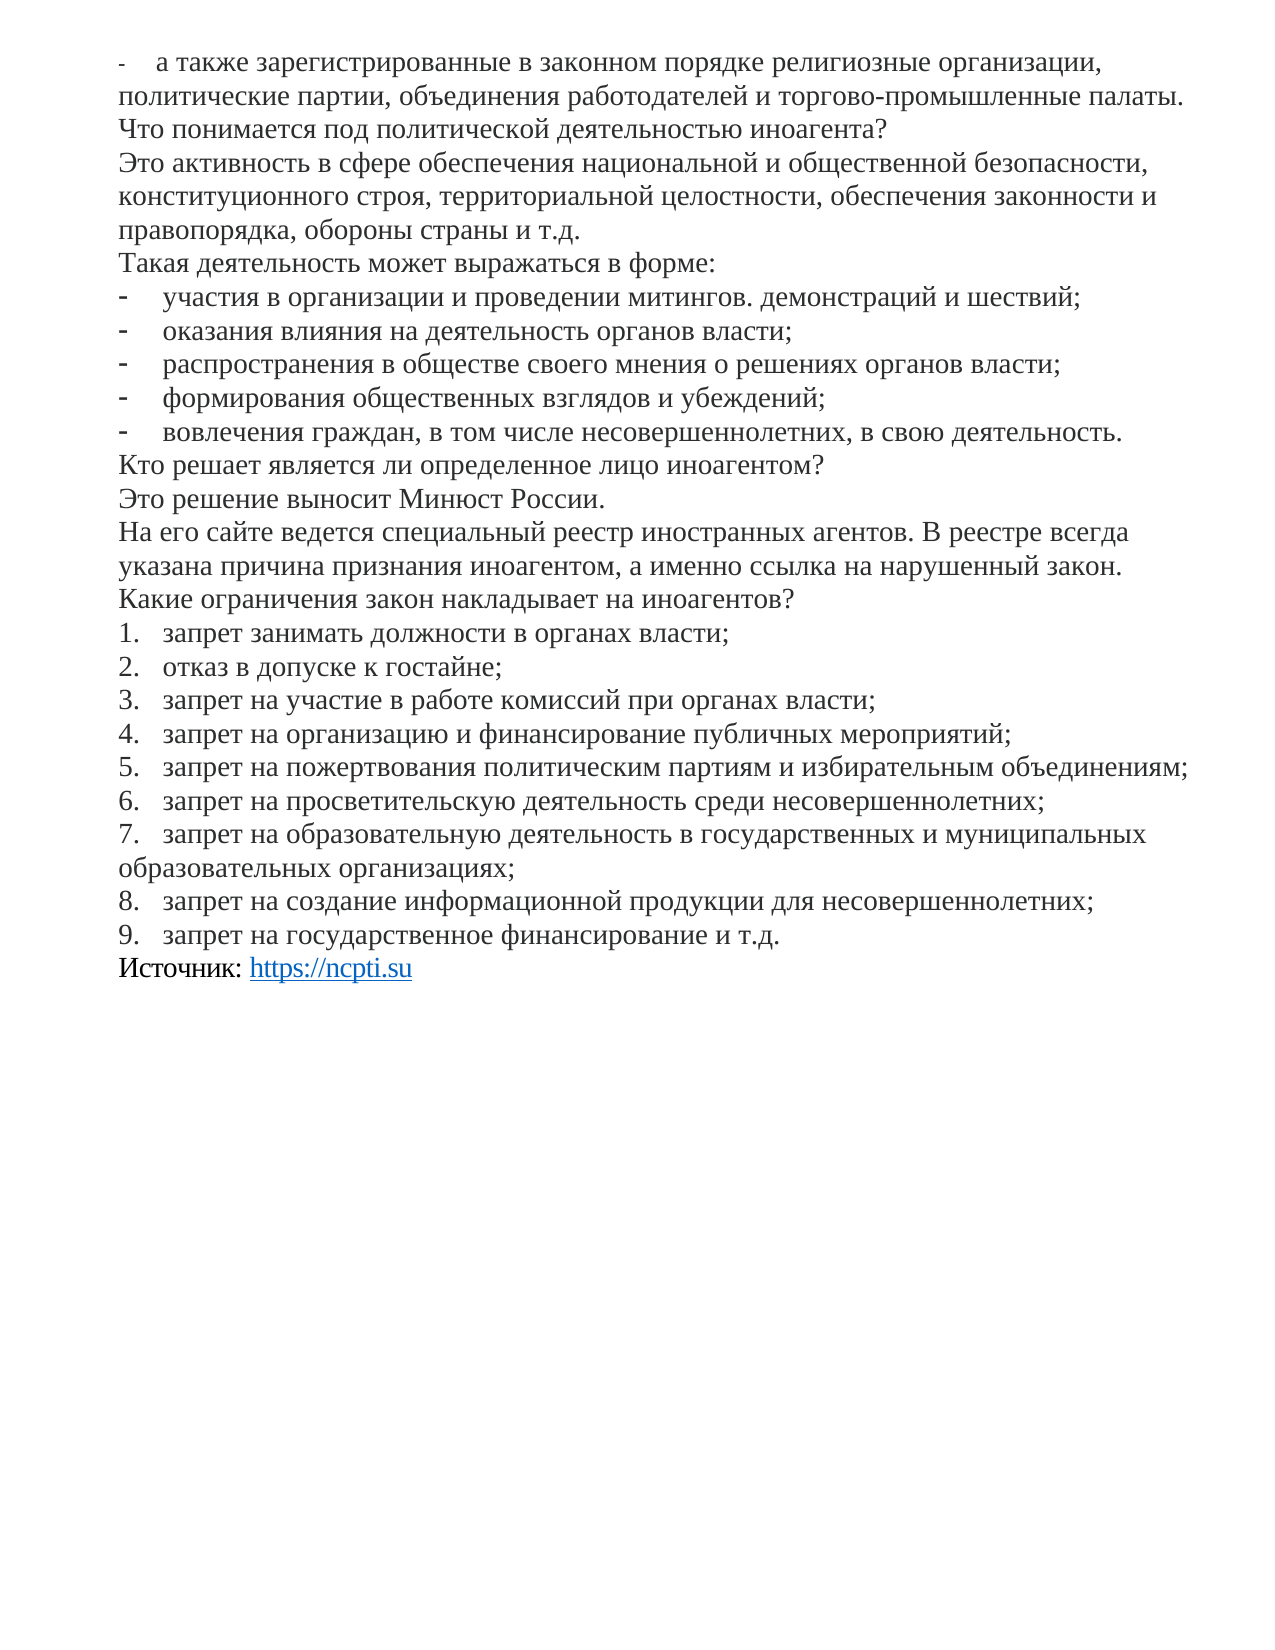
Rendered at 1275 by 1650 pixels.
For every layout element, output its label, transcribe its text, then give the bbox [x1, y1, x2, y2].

list запрет на организацию и финансирование публичных мероприятий; [118, 716, 1226, 749]
text Какие ограничения закон накладывает на иноагентов? [118, 582, 1226, 615]
list запрет на государственное финансирование и т.д. [118, 917, 1226, 951]
list запрет на образовательную деятельность в государственных и муниципальных образовательных организациях; [118, 816, 1226, 883]
list а также зарегистрированные в законном порядке религиозные организации, политические партии, объединения работодателей и торгово-промышленные палаты. [118, 44, 1226, 111]
list запрет на участие в работе комиссий при органах власти; [118, 682, 1226, 716]
text Такая деятельность может выражаться в форме: [118, 246, 1226, 279]
text Это активность в сфере обеспечения национальной и общественной безопасности, конституционного строя, территориальной целостности, обеспечения законности и правопорядка, обороны страны и т.д. [118, 145, 1226, 246]
list оказания влияния на деятельность органов власти; [118, 313, 1226, 346]
text Что понимается под политической деятельностью иноагента? [118, 111, 1226, 145]
list распространения в обществе своего мнения о решениях органов власти; [118, 346, 1226, 380]
list запрет занимать должности в органах власти; [118, 615, 1226, 649]
text Источник: https://ncpti.su [118, 951, 1226, 984]
list запрет на пожертвования политическим партиям и избирательным объединениям; [118, 749, 1226, 783]
text Кто решает является ли определенное лицо иноагентом? [118, 447, 1226, 481]
list запрет на просветительскую деятельность среди несовершеннолетних; [118, 783, 1226, 816]
list отказ в допуске к гостайне; [118, 649, 1226, 682]
list формирования общественных взглядов и убеждений; [118, 380, 1226, 414]
text Это решение выносит Минюст России. [118, 481, 1226, 514]
list участия в организации и проведении митингов. демонстраций и шествий; [118, 279, 1226, 313]
list запрет на создание информационной продукции для несовершеннолетних; [118, 883, 1226, 917]
text На его сайте ведется специальный реестр иностранных агентов. В реестре всегда указана причина признания иноагентом, а именно ссылка на нарушенный закон. [118, 514, 1226, 582]
list вовлечения граждан, в том числе несовершеннолетних, в свою деятельность. [118, 414, 1226, 447]
